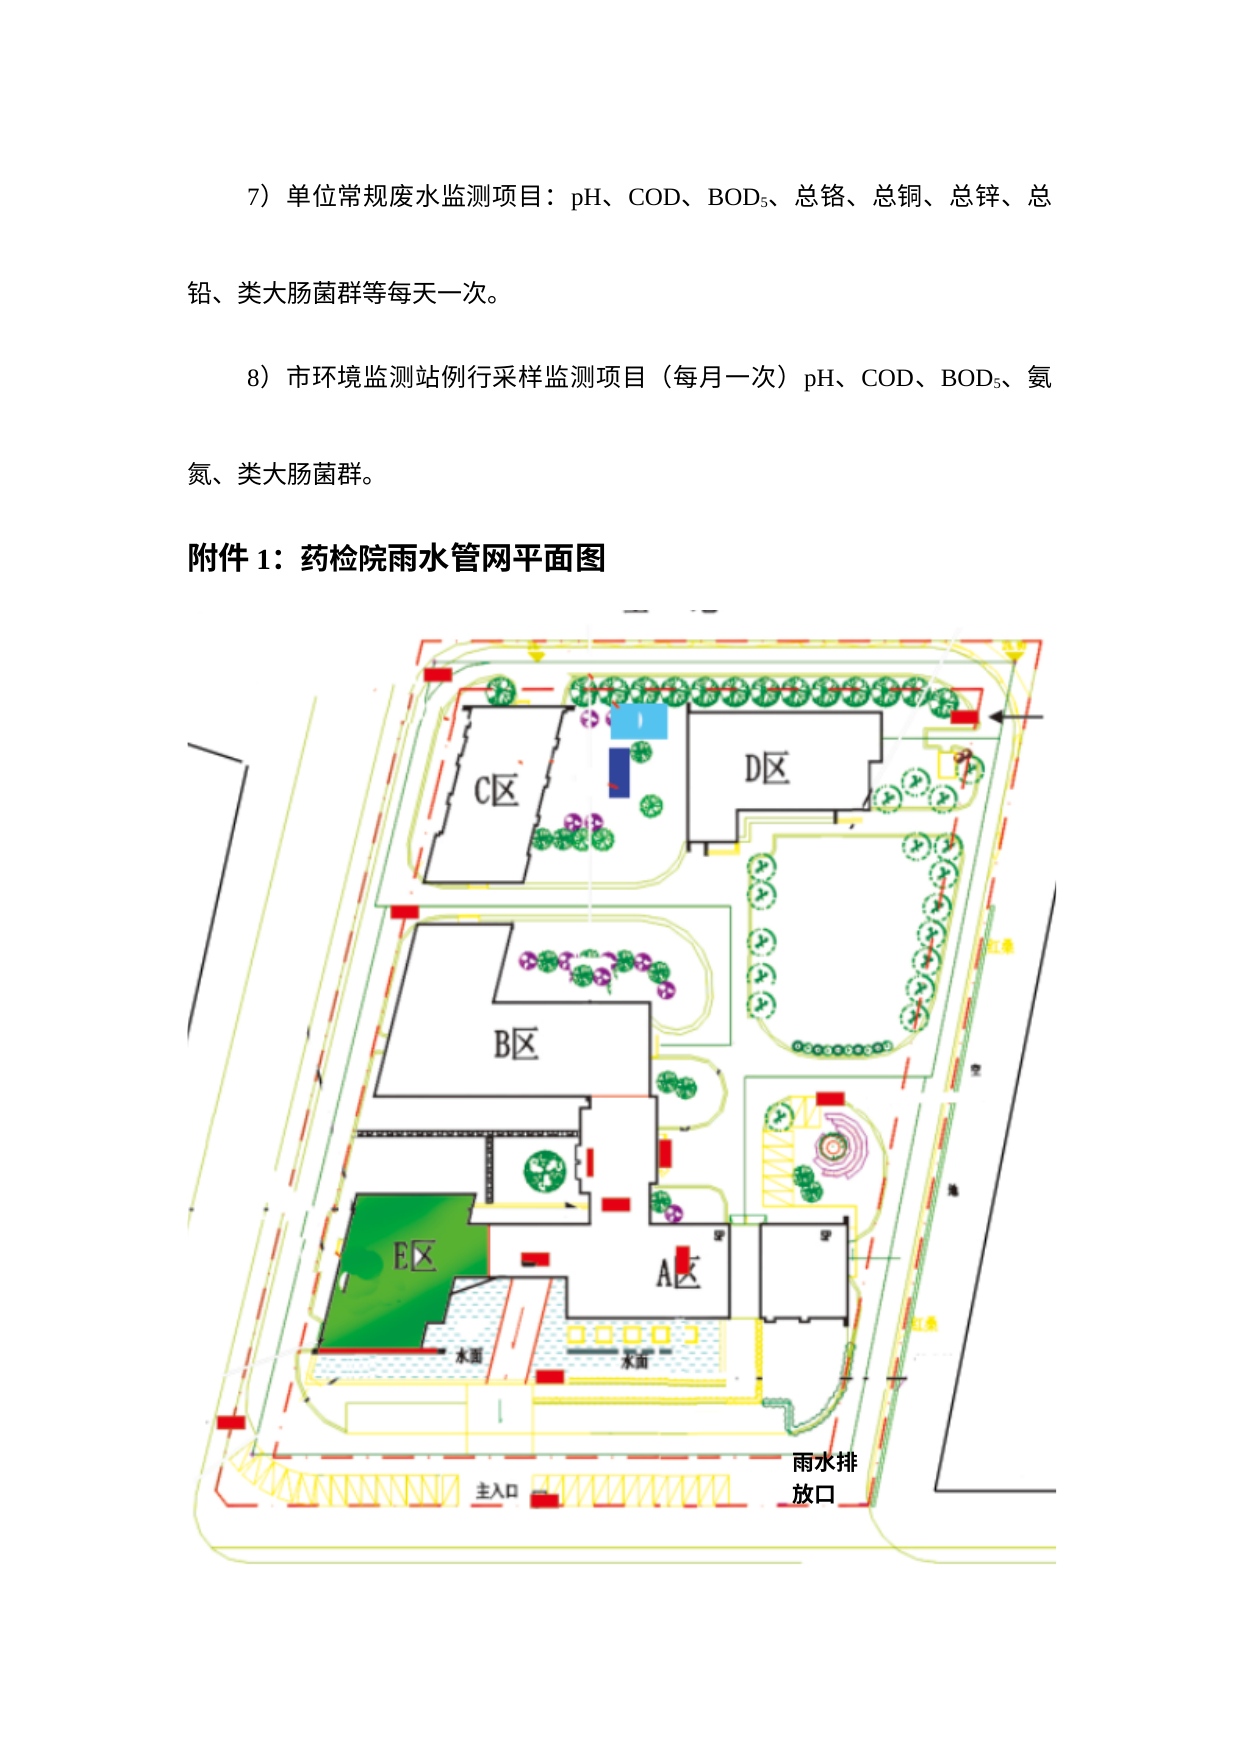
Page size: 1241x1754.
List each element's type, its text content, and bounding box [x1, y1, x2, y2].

subtitle 附件1：药检院雨水管网平面图 [187, 523, 1053, 588]
text 8）市环境监测站例行采样监测项目（每月一次）pH、COD、BOD5、氨氮、类大肠菌群。 [187, 343, 1053, 505]
picture [187, 610, 1057, 1586]
text 7）单位常规废水监测项目：pH、COD、BOD5、总铬、总铜、总锌、总铅、类大肠菌群等每天一次。 [187, 162, 1053, 324]
